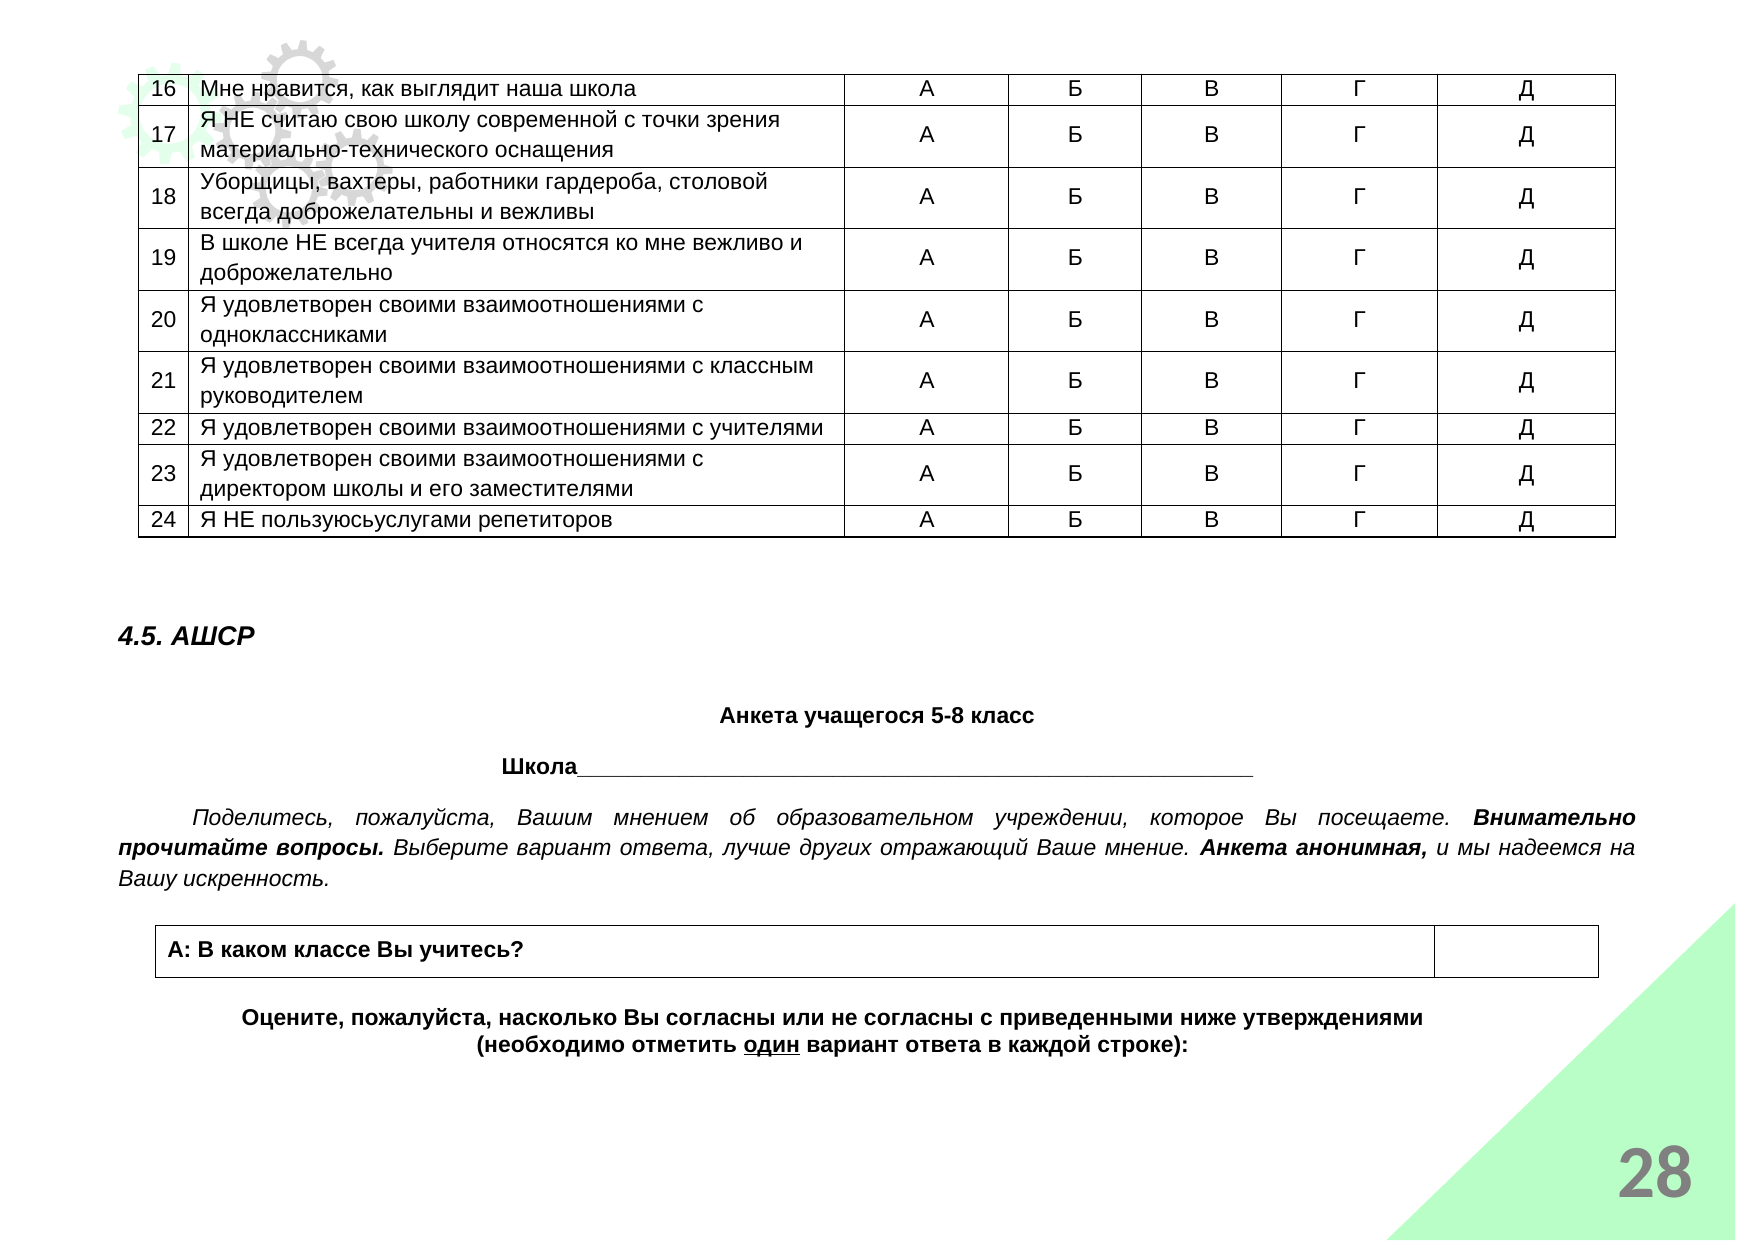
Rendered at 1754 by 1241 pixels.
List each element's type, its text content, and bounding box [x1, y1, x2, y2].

table_cell 21 [139, 352, 188, 412]
table_cell Г [1282, 291, 1437, 351]
table_cell Г [1282, 168, 1437, 228]
table_cell А [845, 229, 1008, 289]
table_cell 16 [139, 75, 188, 105]
text 4.5. АШСР [118, 620, 1636, 651]
table_cell Б [1009, 506, 1141, 536]
table_cell В [1142, 106, 1281, 167]
table_cell А [845, 106, 1008, 167]
table_cell Д [1438, 229, 1615, 289]
table_cell Г [1282, 506, 1437, 536]
table_cell Мне нравится, как выглядит наша школа [189, 75, 844, 105]
table_cell Д [1438, 445, 1615, 505]
table_cell Я НЕ считаю свою школу современной с точки зрения материально-технического оснащения [189, 106, 844, 167]
table_cell А [845, 352, 1008, 412]
table_cell Я удовлетворен своими взаимоотношениями с учителями [189, 414, 844, 444]
table_cell 17 [139, 106, 188, 167]
table_cell Д [1438, 168, 1615, 228]
text Анкета учащегося 5-8 класс [118, 702, 1636, 728]
table_cell Б [1009, 291, 1141, 351]
table_cell 19 [139, 229, 188, 289]
table_cell Д [1438, 106, 1615, 167]
table_cell В [1142, 352, 1281, 412]
table_cell Г [1282, 106, 1437, 167]
table_cell 20 [139, 291, 188, 351]
table_cell 22 [139, 414, 188, 444]
table_header [1435, 926, 1598, 977]
table_cell Г [1282, 445, 1437, 505]
table_cell Б [1009, 445, 1141, 505]
table_cell Б [1009, 352, 1141, 412]
table_cell А [845, 75, 1008, 105]
table_cell А [845, 291, 1008, 351]
table_cell Г [1282, 352, 1437, 412]
table_cell Я НЕ пользуюсьуслугами репетиторов [189, 506, 844, 536]
table_cell А [845, 506, 1008, 536]
table_cell Б [1009, 106, 1141, 167]
table_cell В [1142, 229, 1281, 289]
text Школа_____________________________________________________ [118, 753, 1636, 779]
text Поделитесь, пожалуйста, Вашим мнением об образовательном учреждении, которое Вы посещаете. Внимательно прочитайте вопросы. Выберите вариант ответа, лучше других отражающий Ваше мнение. Анкета анонимная, и мы надеемся на Вашу искренность. [118, 804, 1636, 891]
table_cell А [845, 445, 1008, 505]
table_cell Д [1438, 506, 1615, 536]
table_cell Г [1282, 229, 1437, 289]
table_cell Д [1438, 414, 1615, 444]
table_cell В школе НЕ всегда учителя относятся ко мне вежливо и доброжелательно [189, 229, 844, 289]
table_cell В [1142, 168, 1281, 228]
table_cell Б [1009, 75, 1141, 105]
table_header А: В каком классе Вы учитесь? [156, 926, 1434, 977]
table_cell Я удовлетворен своими взаимоотношениями с одноклассниками [189, 291, 844, 351]
table_cell Г [1282, 75, 1437, 105]
text (необходимо отметить один вариант ответа в каждой строке): [29, 1031, 1636, 1057]
table_cell 23 [139, 445, 188, 505]
table_cell В [1142, 414, 1281, 444]
table_cell Б [1009, 168, 1141, 228]
table_cell Я удовлетворен своими взаимоотношениями с классным руководителем [189, 352, 844, 412]
table_cell В [1142, 506, 1281, 536]
table_cell В [1142, 291, 1281, 351]
table_cell Д [1438, 291, 1615, 351]
table_cell Я удовлетворен своими взаимоотношениями с директором школы и его заместителями [189, 445, 844, 505]
table_cell Д [1438, 352, 1615, 412]
table_cell Г [1282, 414, 1437, 444]
text Оцените, пожалуйста, насколько Вы согласны или не согласны с приведенными ниже утверждениями [29, 1004, 1636, 1031]
table_cell Уборщицы, вахтеры, работники гардероба, столовой всегда доброжелательны и вежливы [189, 168, 844, 228]
table_cell А [845, 414, 1008, 444]
table_cell Б [1009, 414, 1141, 444]
table_cell В [1142, 445, 1281, 505]
table_cell В [1142, 75, 1281, 105]
table_cell Д [1438, 75, 1615, 105]
table_cell А [845, 168, 1008, 228]
table_cell 24 [139, 506, 188, 536]
table_cell Б [1009, 229, 1141, 289]
table_cell 18 [139, 168, 188, 228]
